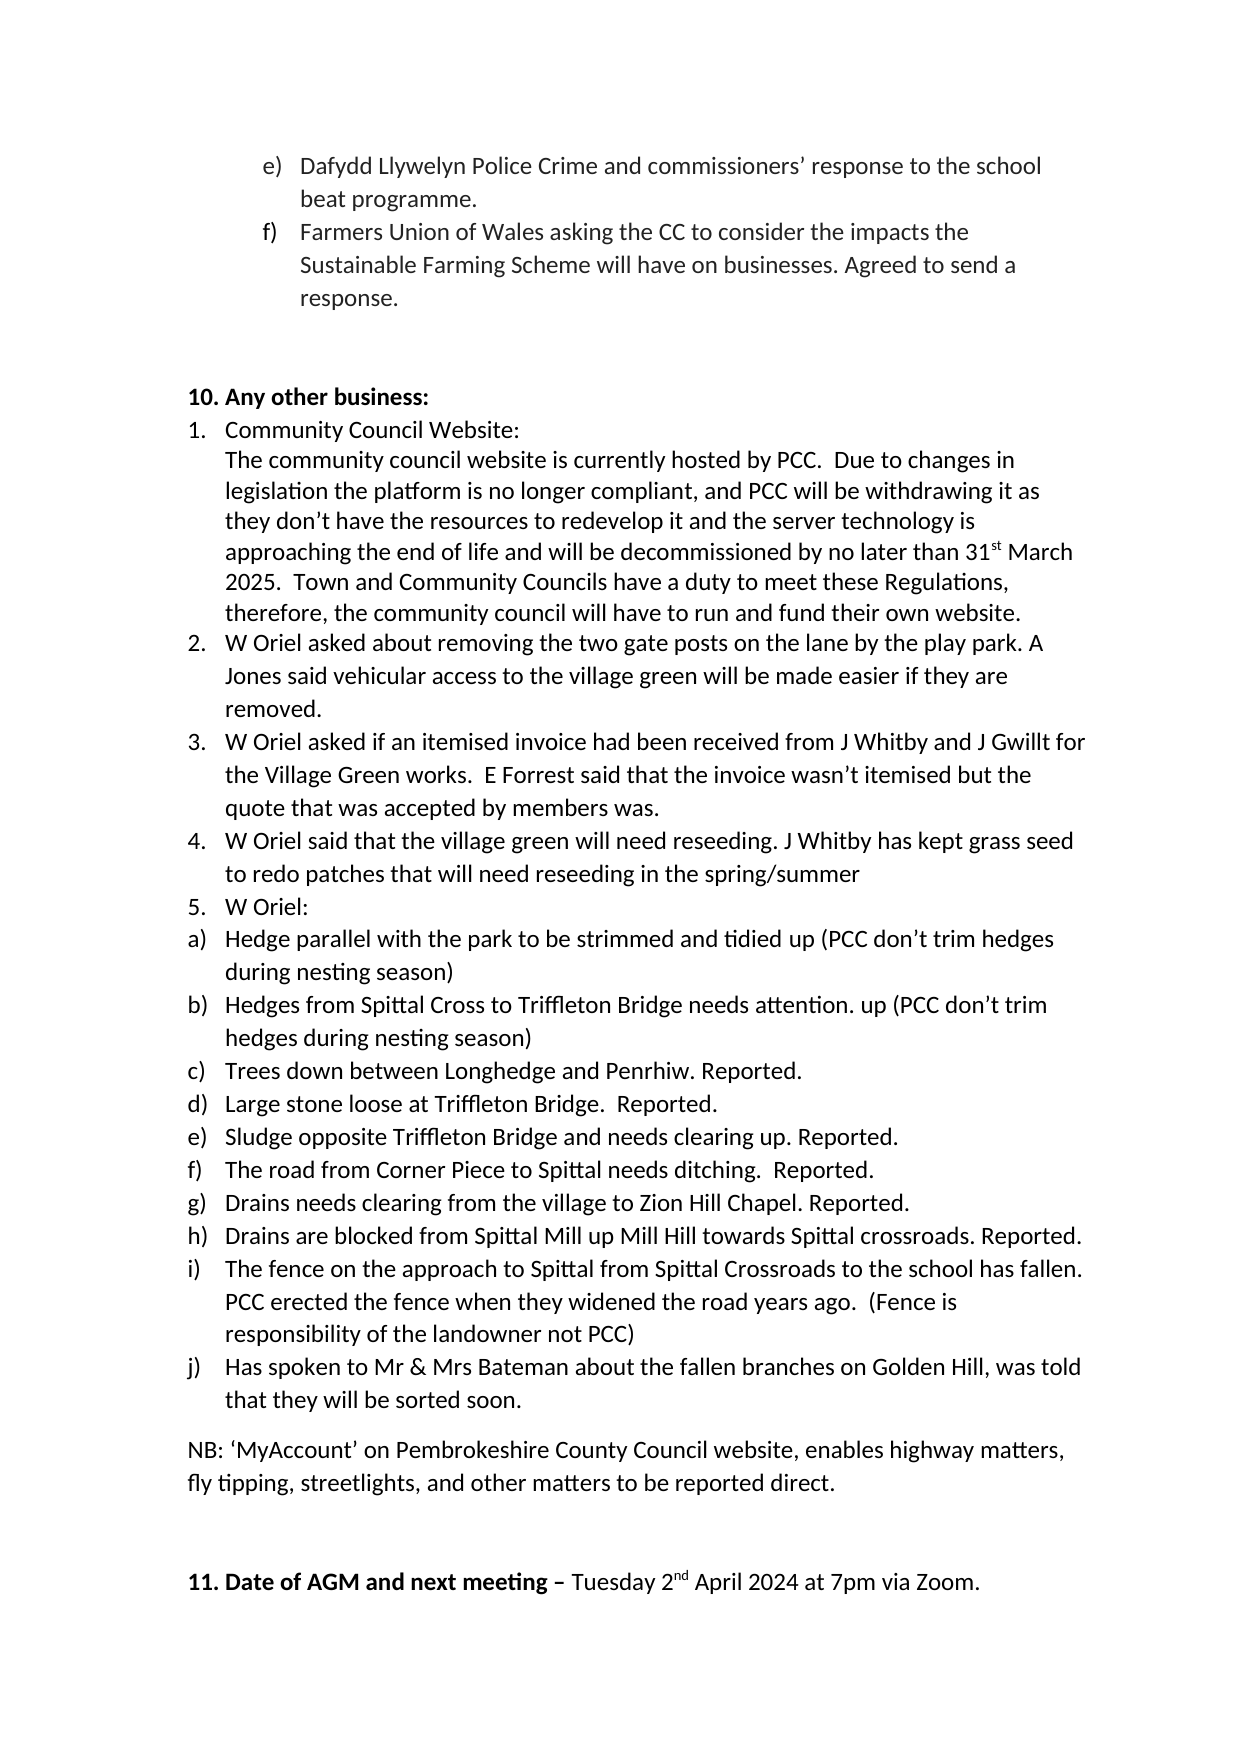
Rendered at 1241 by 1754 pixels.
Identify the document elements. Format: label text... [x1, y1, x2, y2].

list Farmers Union of Wales asking the CC to consider the impacts the Sustainable Farming Scheme will have on businesses. Agreed to send a response. [262, 216, 1090, 312]
list W Oriel asked if an itemised invoice had been received from J Whitby and J Gwillt for the Village Green works. E Forrest said that the invoice wasn’t itemised but the quote that was accepted by members was. [187, 726, 1090, 822]
list The road from Corner Piece to Spittal needs ditching. Reported. [187, 1154, 1090, 1184]
list W Oriel said that the village green will need reseeding. J Whitby has kept grass seed to redo patches that will need reseeding in the spring/summer [187, 825, 1090, 888]
list Drains needs clearing from the village to Zion Hill Chapel. Reported. [187, 1187, 1090, 1217]
list The fence on the approach to Spittal from Spittal Crossroads to the school has fallen. PCC erected the fence when they widened the road years ago. (Fence is responsibility of the landowner not PCC) [187, 1253, 1090, 1349]
list The community council website is currently hosted by PCC. Due to changes in legislation the platform is no longer compliant, and PCC will be withdrawing it as they don’t have the resources to redevelop it and the server technology is approaching the end of life and will be decommissioned by no later than 31st March 2025. Town and Community Councils have a duty to meet these Regulations, therefore, the community council will have to run and fund their own website. [225, 444, 1090, 627]
list W Oriel asked about removing the two gate posts on the lane by the play park. A Jones said vehicular access to the village green will be made easier if they are removed. [187, 627, 1090, 724]
list Trees down between Longhedge and Penrhiw. Reported. [187, 1055, 1090, 1086]
list Any other business: [187, 381, 1090, 411]
list Has spoken to Mr & Mrs Bateman about the fallen branches on Golden Hill, was told that they will be sorted soon. [187, 1352, 1090, 1415]
list W Oriel: [187, 891, 1090, 921]
list Drains are blocked from Spittal Mill up Mill Hill towards Spittal crossroads. Reported. [187, 1220, 1090, 1250]
list Date of AGM and next meeting – Tuesday 2nd April 2024 at 7pm via Zoom. [187, 1566, 1090, 1597]
list Dafydd Llywelyn Police Crime and commissioners’ response to the school beat programme. [262, 150, 1090, 213]
list Large stone loose at Triffleton Bridge. Reported. [187, 1088, 1090, 1119]
list Hedges from Spittal Cross to Triffleton Bridge needs attention. up (PCC don’t trim hedges during nesting season) [187, 989, 1090, 1053]
list Community Council Website: [187, 414, 1090, 444]
list Sludge opposite Triffleton Bridge and needs clearing up. Reported. [187, 1121, 1090, 1152]
text NB: ‘MyAccount’ on Pembrokeshire County Council website, enables highway matters, fly tipping, streetlights, and other matters to be reported direct. [187, 1434, 1090, 1497]
list Hedge parallel with the park to be strimmed and tidied up (PCC don’t trim hedges during nesting season) [187, 924, 1090, 987]
